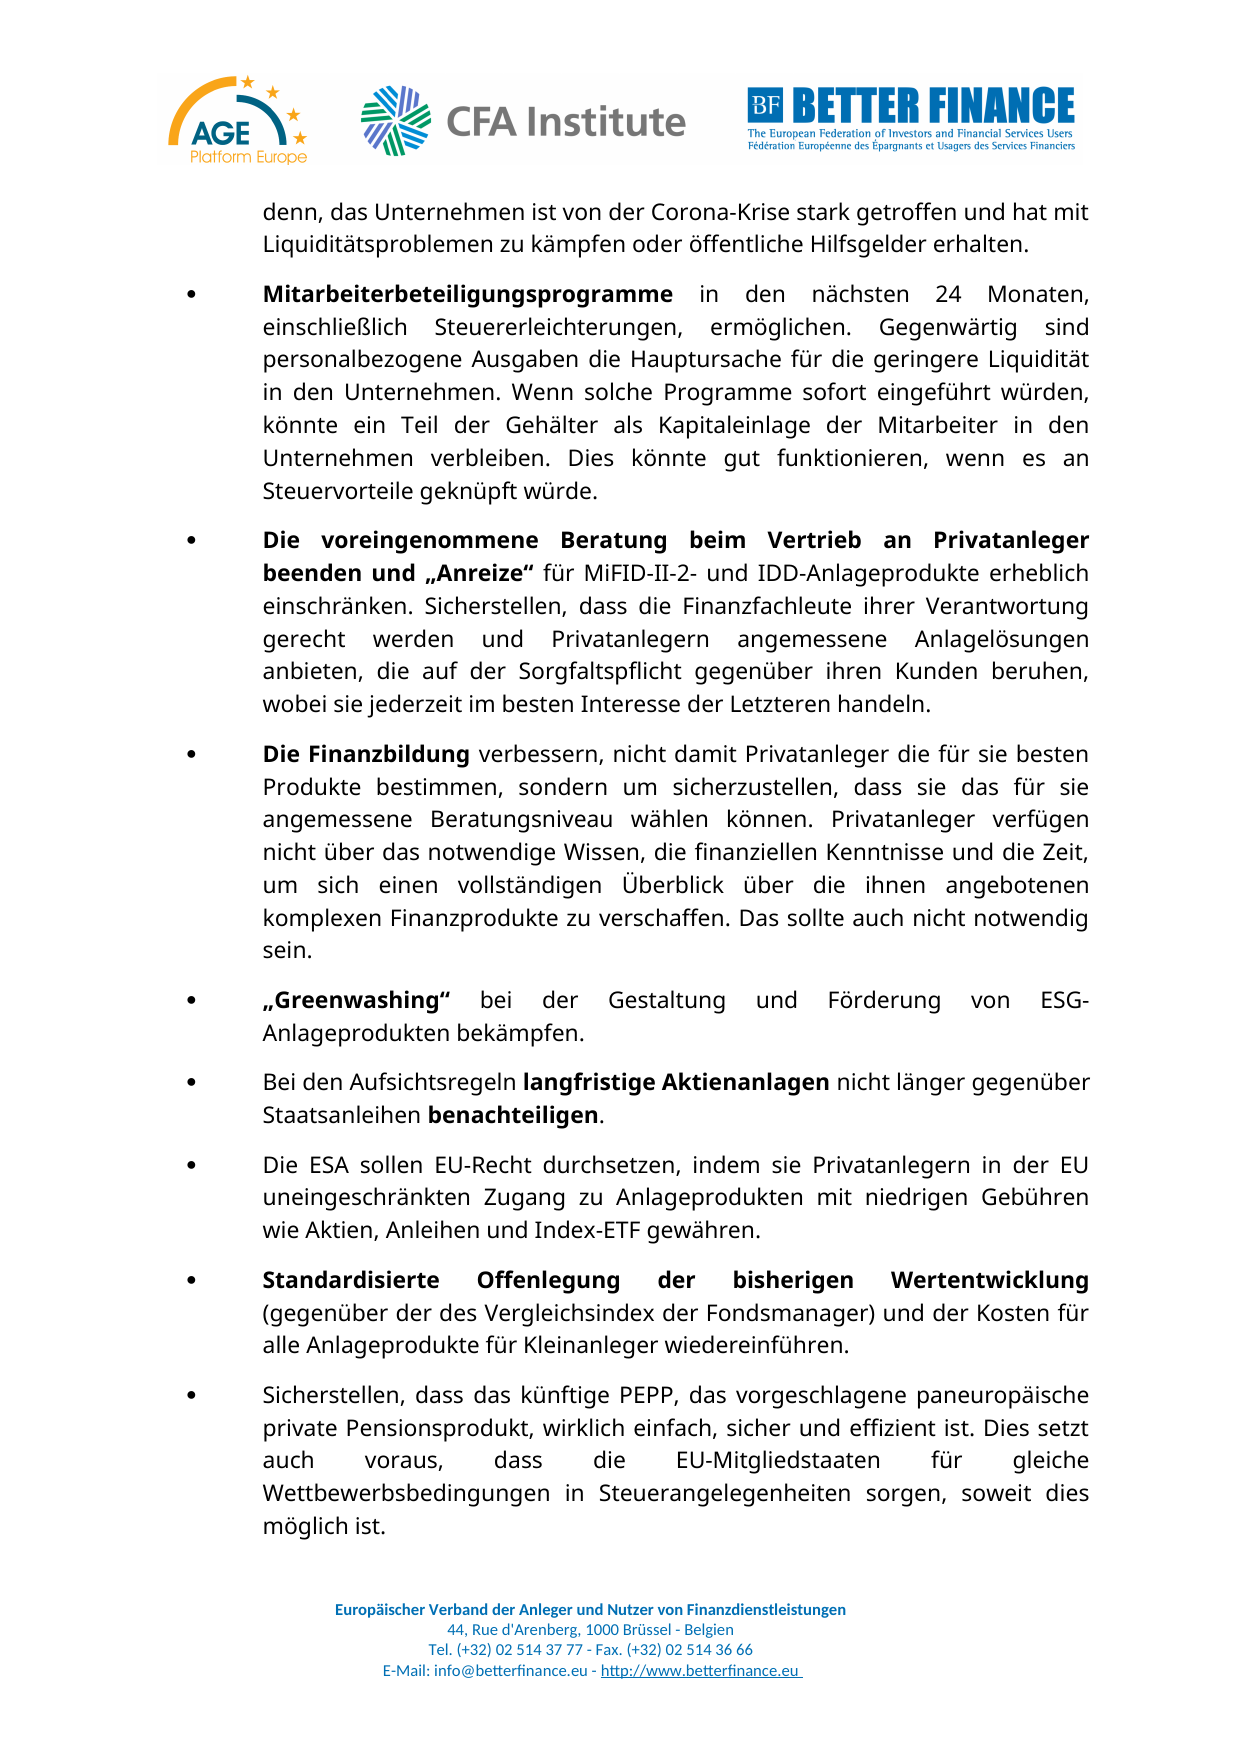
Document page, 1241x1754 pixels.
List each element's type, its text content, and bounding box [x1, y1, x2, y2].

list Sicherstellen, dass das künftige PEPP, das vorgeschlagene paneuropäische private Pensionsprodukt, wirklich einfach, sicher und effizient ist. Dies setzt auch voraus, dass die EU-Mitgliedstaaten für gleiche Wettbewerbsbedingungen in Steuerangelegenheiten sorgen, soweit dies möglich ist. [187, 1379, 1090, 1541]
list Die Finanzbildung verbessern, nicht damit Privatanleger die für sie besten Produkte bestimmen, sondern um sicherzustellen, dass sie das für sie angemessene Beratungsniveau wählen können. Privatanleger verfügen nicht über das notwendige Wissen, die finanziellen Kenntnisse und die Zeit, um sich einen vollständigen Überblick über die ihnen angebotenen komplexen Finanzprodukte zu verschaffen. Das sollte auch nicht notwendig sein. [187, 738, 1090, 966]
picture [157, 73, 1084, 165]
list „Greenwashing“ bei der Gestaltung und Förderung von ESG-Anlageprodukten bekämpfen. [187, 984, 1090, 1048]
list Bei den Aufsichtsregeln langfristige Aktienanlagen nicht länger gegenüber Staatsanleihen benachteiligen. [187, 1066, 1090, 1130]
list Die ESA sollen EU-Recht durchsetzen, indem sie Privatanlegern in der EU uneingeschränkten Zugang zu Anlageprodukten mit niedrigen Gebühren wie Aktien, Anleihen und Index-ETF gewähren. [187, 1148, 1090, 1245]
list Die voreingenommene Beratung beim Vertrieb an Privatanleger beenden und „Anreize“ für MiFID-II-2- und IDD-Anlageprodukte erheblich einschränken. Sicherstellen, dass die Finanzfachleute ihrer Verantwortung gerecht werden und Privatanlegern angemessene Anlagelösungen anbieten, die auf der Sorgfaltspflicht gegenüber ihren Kunden beruhen, wobei sie jederzeit im besten Interesse der Letzteren handeln. [187, 524, 1090, 719]
list Mitarbeiterbeteiligungsprogramme in den nächsten 24 Monaten, einschließlich Steuererleichterungen, ermöglichen. Gegenwärtig sind personalbezogene Ausgaben die Hauptursache für die geringere Liquidität in den Unternehmen. Wenn solche Programme sofort eingeführt würden, könnte ein Teil der Gehälter als Kapitaleinlage der Mitarbeiter in den Unternehmen verbleiben. Dies könnte gut funktionieren, wenn es an Steuervorteile geknüpft würde. [187, 278, 1090, 506]
list Standardisierte Offenlegung der bisherigen Wertentwicklung (gegenüber der des Vergleichsindex der Fondsmanager) und der Kosten für alle Anlageprodukte für Kleinanleger wiedereinführen. [187, 1264, 1090, 1361]
